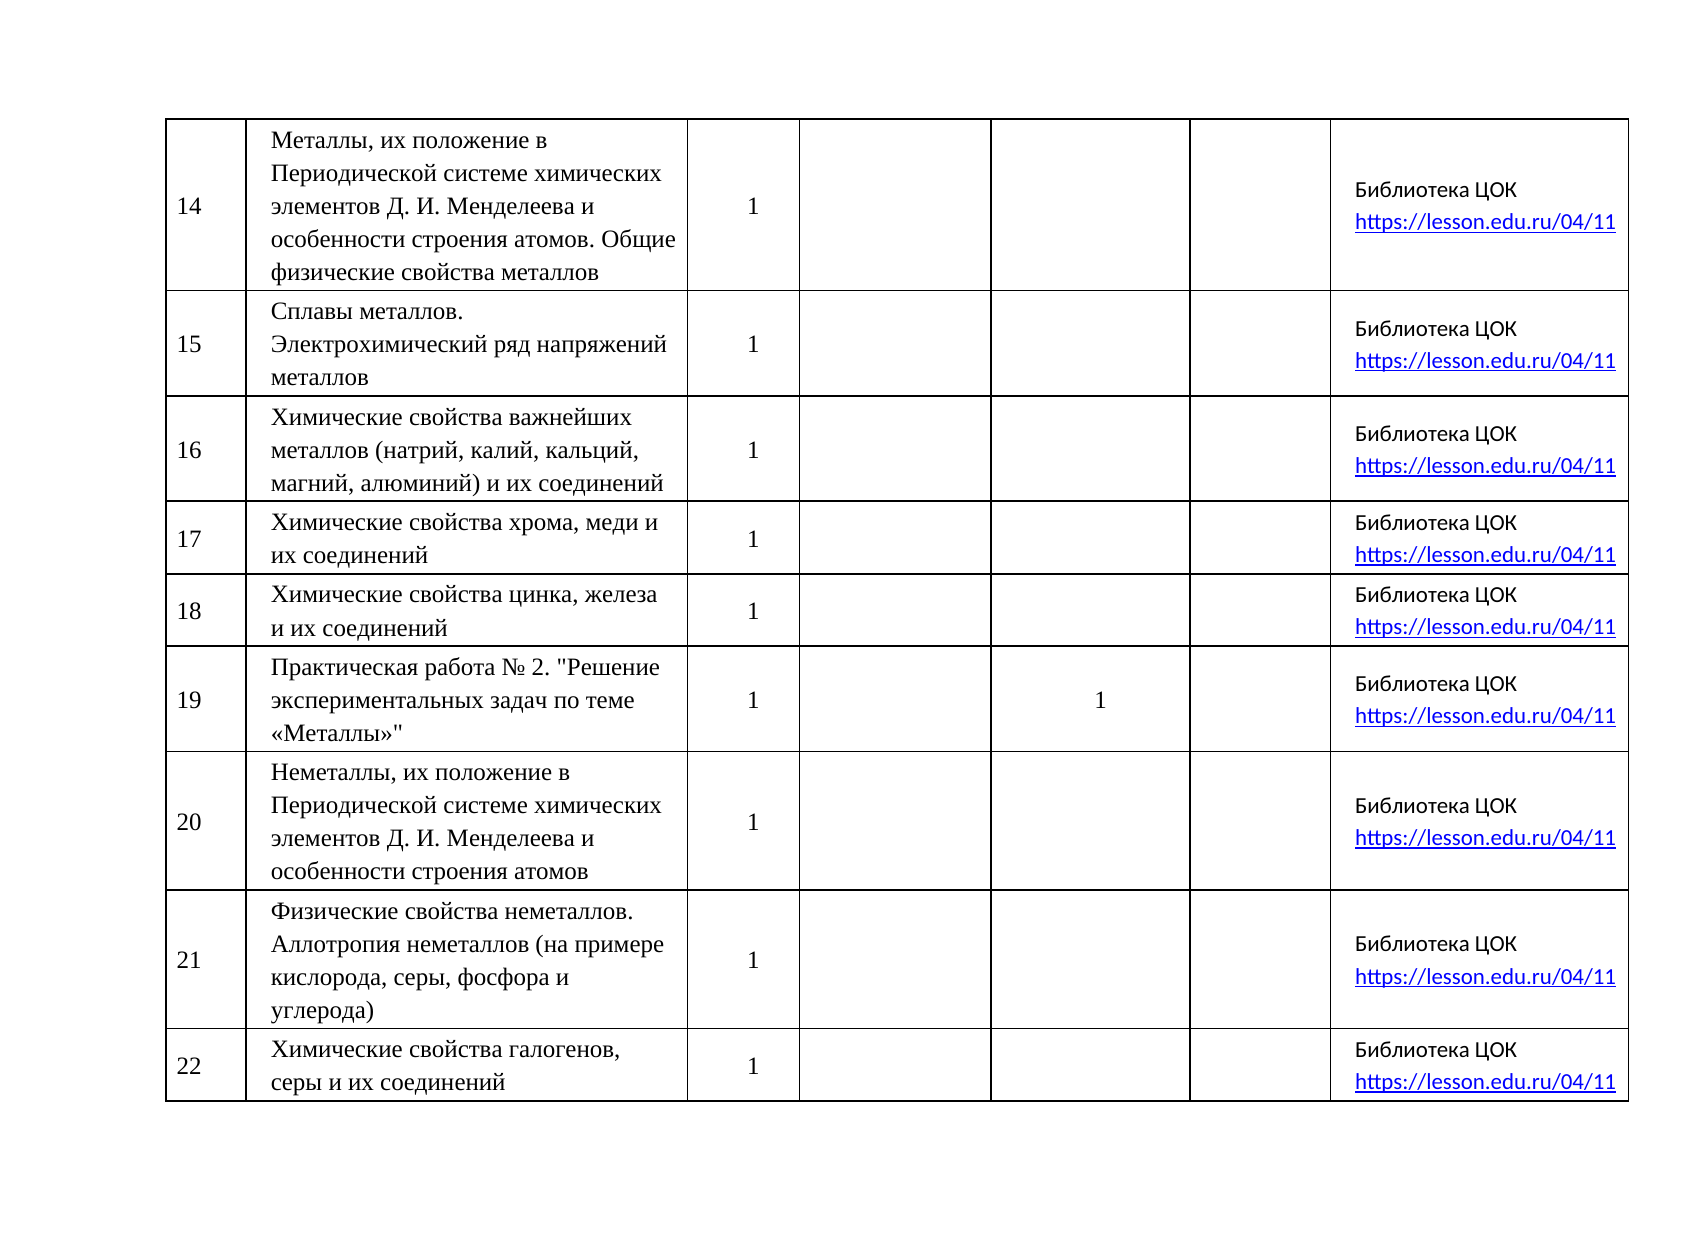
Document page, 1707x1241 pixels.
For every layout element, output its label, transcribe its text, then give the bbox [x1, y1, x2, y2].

table_cell 1 [688, 502, 799, 573]
table_cell Библиотека ЦОК https://lesson.edu.ru/04/11 [1331, 397, 1628, 500]
table_cell [992, 1029, 1189, 1100]
table_cell Физические свойства неметаллов. Аллотропия неметаллов (на примере кислорода, серы, фосфора и углерода) [247, 891, 687, 1027]
table_cell [992, 502, 1189, 573]
table_cell 1 [688, 291, 799, 395]
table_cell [1331, 891, 1628, 1027]
table_cell 22 [167, 1029, 245, 1100]
table_cell Химические свойства важнейших металлов (натрий, калий, кальций, магний, алюминий) и их соединений [247, 397, 687, 500]
table_cell [800, 647, 990, 751]
table_cell [800, 891, 990, 1027]
table_cell 1 [688, 752, 799, 889]
table_cell 15 [167, 291, 245, 395]
table_cell 1 [688, 891, 799, 1027]
table_cell [800, 120, 990, 289]
table_cell [1191, 397, 1330, 500]
table_cell 1 [688, 647, 799, 751]
table_cell 1 [688, 397, 799, 500]
table_cell Металлы, их положение в Периодической системе химических элементов Д. И. Менделеева и особенности строения атомов. Общие физические свойства металлов [247, 120, 687, 289]
table_cell Практическая работа № 2. "Решение экспериментальных задач по теме «Металлы»" [247, 647, 687, 751]
table_cell [992, 120, 1189, 289]
table_cell 14 [167, 120, 245, 289]
table_cell [800, 397, 990, 500]
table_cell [1331, 120, 1628, 289]
table_cell [992, 752, 1189, 889]
table_cell [1191, 752, 1330, 889]
table_cell [1191, 291, 1330, 395]
table_cell Библиотека ЦОК https://lesson.edu.ru/04/11 [1331, 647, 1628, 751]
table_cell [992, 575, 1189, 645]
table_cell Неметаллы, их положение в Периодической системе химических элементов Д. И. Менделеева и особенности строения атомов [247, 752, 687, 889]
table_cell [1191, 1029, 1330, 1100]
table_cell [800, 1029, 990, 1100]
table_cell 18 [167, 575, 245, 645]
table_cell Библиотека ЦОК https://lesson.edu.ru/04/11 [1331, 575, 1628, 645]
table_cell 16 [167, 397, 245, 500]
table_cell Химические свойства галогенов, серы и их соединений [247, 1029, 687, 1100]
table_cell Библиотека ЦОК https://lesson.edu.ru/04/11 [1331, 502, 1628, 573]
table_cell Библиотека ЦОК https://lesson.edu.ru/04/11 [1331, 752, 1628, 889]
table_cell 1 [688, 120, 799, 289]
table_cell [1191, 120, 1330, 289]
table_cell 1 [688, 1029, 799, 1100]
table_cell [992, 891, 1189, 1027]
table_cell [800, 752, 990, 889]
table_cell 17 [167, 502, 245, 573]
table_cell [1191, 575, 1330, 645]
table_cell Сплавы металлов. Электрохимический ряд напряжений металлов [247, 291, 687, 395]
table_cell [1331, 1029, 1628, 1100]
table_cell 1 [992, 647, 1189, 751]
table_cell Библиотека ЦОК https://lesson.edu.ru/04/11 [1331, 291, 1628, 395]
table_cell [800, 291, 990, 395]
table_cell [1191, 502, 1330, 573]
table_cell 20 [167, 752, 245, 889]
table_cell [1191, 891, 1330, 1027]
table_cell 1 [688, 575, 799, 645]
table_cell Химические свойства хрома, меди и их соединений [247, 502, 687, 573]
table_cell [1191, 647, 1330, 751]
table_cell [992, 291, 1189, 395]
table_cell [992, 397, 1189, 500]
table_cell [800, 575, 990, 645]
table_cell 19 [167, 647, 245, 751]
table_cell Химические свойства цинка, железа и их соединений [247, 575, 687, 645]
table_cell [800, 502, 990, 573]
table_cell 21 [167, 891, 245, 1027]
